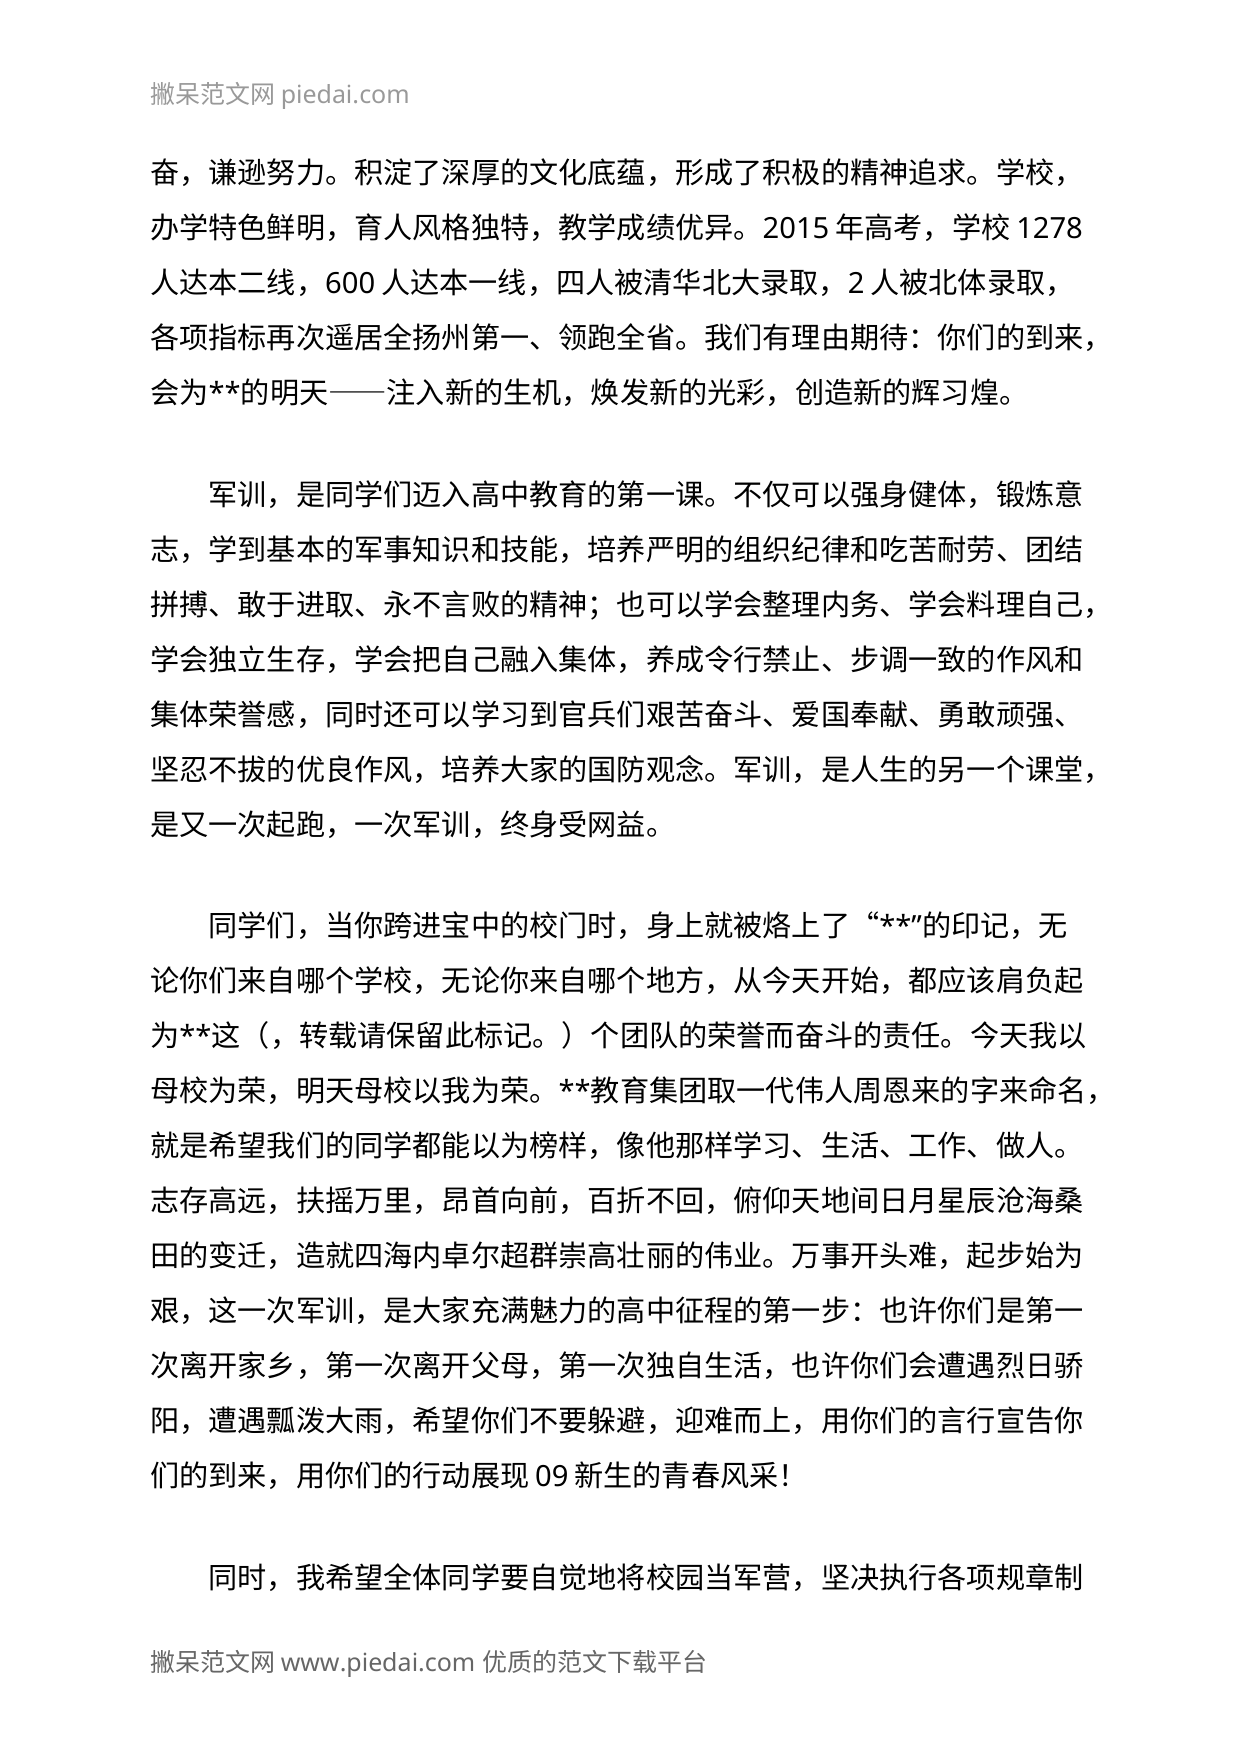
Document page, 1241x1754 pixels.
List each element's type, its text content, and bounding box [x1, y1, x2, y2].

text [150, 150, 1090, 412]
text 同学们，当你跨进宝中的校门时，身上就被烙上了“**”的印记，无论你们来自哪个学校，无论你来自哪个地方，从今天开始，都应该肩负起为**这（，转载请保留此标记。）个团队的荣誉而奋斗的责任。今天我以母校为荣，明天母校以我为荣。**教育集团取一代伟人周恩来的字来命名，就是希望我们的同学都能以为榜样，像他那样学习、生活、工作、做人。志存高远，扶摇万里，昂首向前，百折不回，俯仰天地间日月星辰沧海桑田的变迁，造就四海内卓尔超群崇高壮丽的伟业。万事开头难，起步始为艰，这一次军训，是大家充满魅力的高中征程的第一步：也许你们是第一次离开家乡，第一次离开父母，第一次独自生活，也许你们会遭遇烈日骄阳，遭遇瓢泼大雨，希望你们不要躲避，迎难而上，用你们的言行宣告你们的到来，用你们的行动展现09新生的青春风采！ [150, 903, 1090, 1494]
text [150, 1554, 1090, 1596]
text 军训，是同学们迈入高中教育的第一课。不仅可以强身健体，锻炼意志，学到基本的军事知识和技能，培养严明的组织纪律和吃苦耐劳、团结拼搏、敢于进取、永不言败的精神；也可以学会整理内务、学会料理自己，学会独立生存，学会把自己融入集体，养成令行禁止、步调一致的作风和集体荣誉感，同时还可以学习到官兵们艰苦奋斗、爱国奉献、勇敢顽强、坚忍不拔的优良作风，培养大家的国防观念。军训，是人生的另一个课堂，是又一次起跑，一次军训，终身受网益。 [150, 472, 1090, 843]
